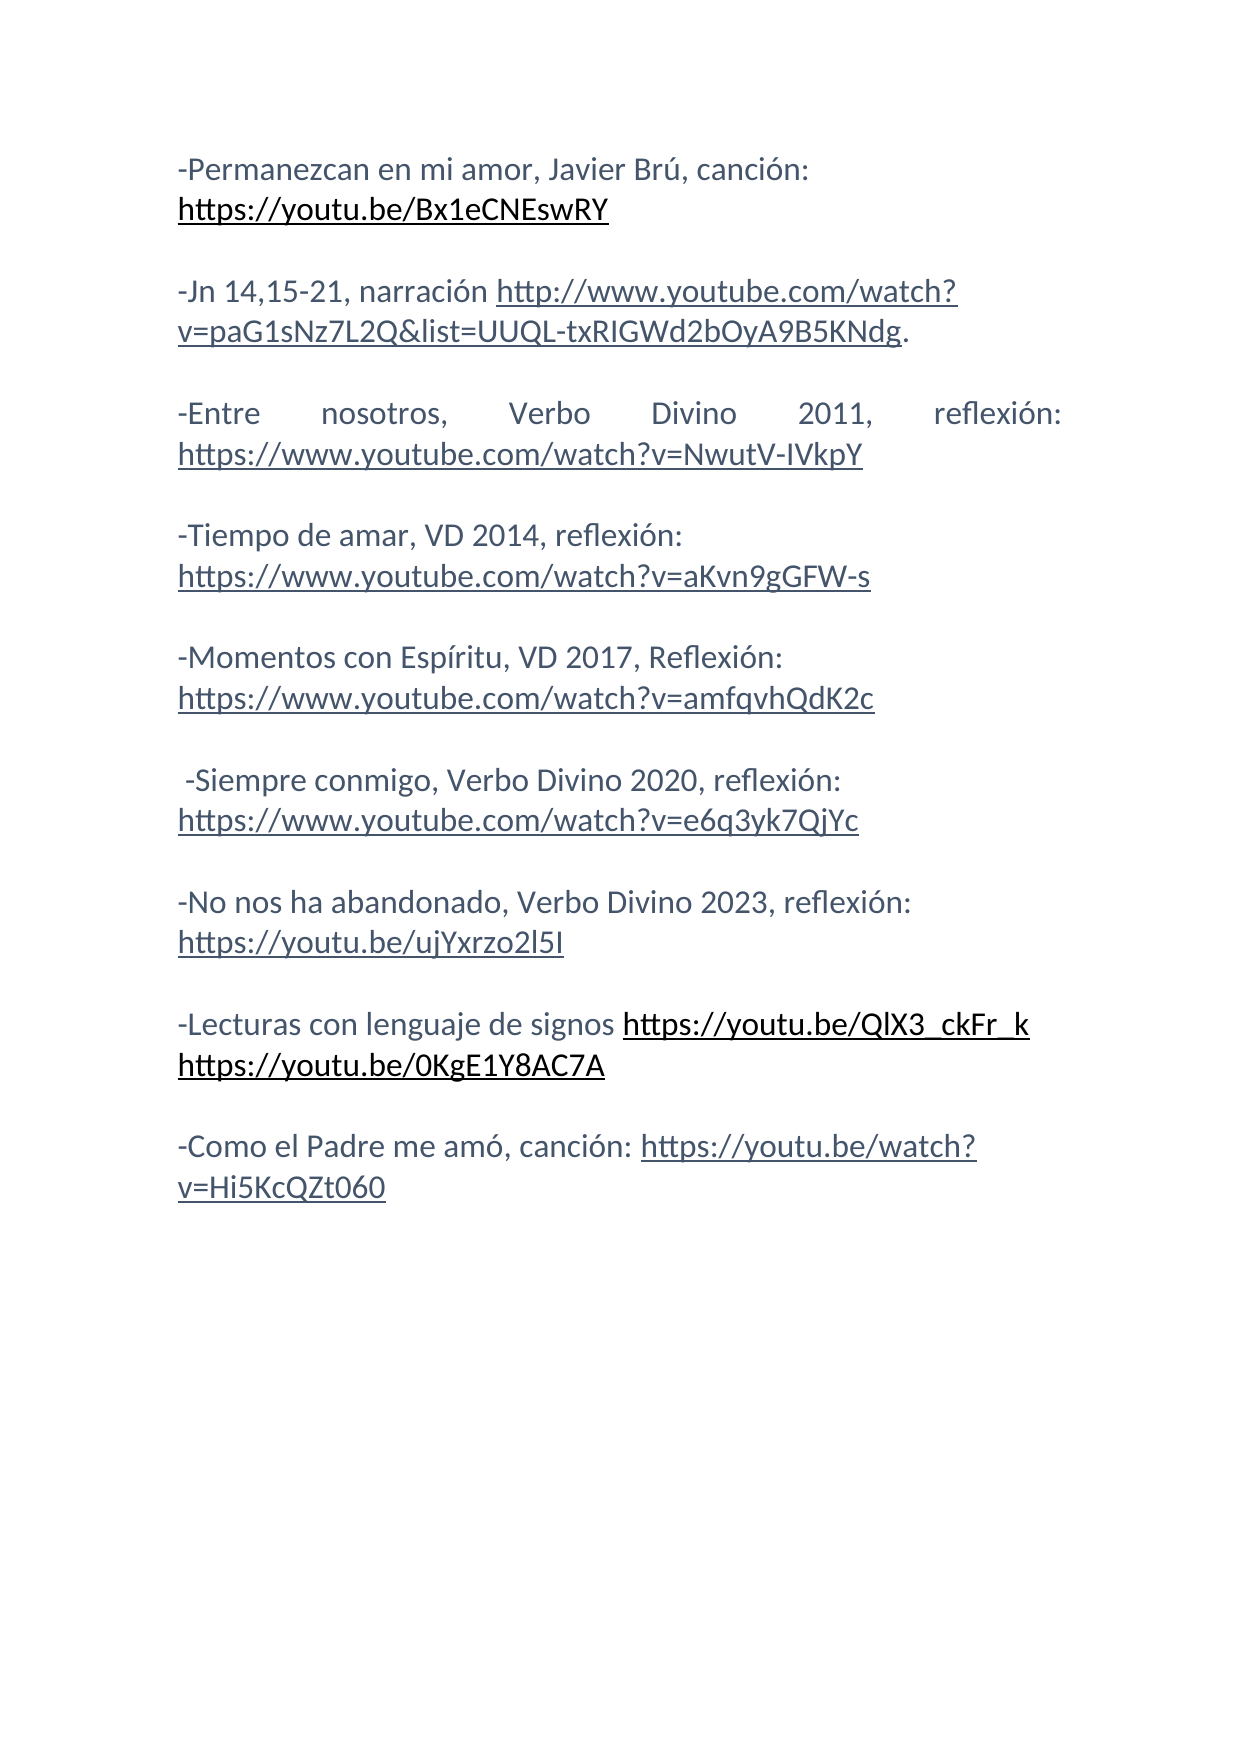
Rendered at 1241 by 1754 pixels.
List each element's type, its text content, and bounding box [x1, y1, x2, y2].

text -No nos ha abandonado, Verbo Divino 2023, reflexión: [177, 881, 1063, 921]
text https://youtu.be/ujYxrzo2l5I [177, 921, 1063, 962]
text -Momentos con Espíritu, VD 2017, Reflexión: https://www.youtube.com/watch?v=amfqvhQdK2c [177, 636, 1063, 718]
text -Como el Padre me amó, canción: https://youtu.be/watch?v=Hi5KcQZt060 [177, 1125, 1063, 1207]
text -Lecturas con lenguaje de signos https://youtu.be/QlX3_ckFr_k https://youtu.be/0KgE1Y8AC7A [177, 1003, 1063, 1084]
text -Jn 14,15-21, narración http://www.youtube.com/watch?v=paG1sNz7L2Q&list=UUQL-txRIGWd2bOyA9B5KNdg. [177, 270, 1063, 351]
text -Permanezcan en mi amor, Javier Brú, canción: https://youtu.be/Bx1eCNEswRY [177, 148, 1063, 229]
text -Entre nosotros, Verbo Divino 2011, reflexión: https://www.youtube.com/watch?v=NwutV-IVkpY [177, 392, 1063, 473]
text https://www.youtube.com/watch?v=e6q3yk7QjYc [177, 799, 1063, 840]
text -Siempre conmigo, Verbo Divino 2020, reflexión: [177, 758, 1063, 799]
text -Tiempo de amar, VD 2014, reflexión: https://www.youtube.com/watch?v=aKvn9gGFW-s [177, 514, 1063, 596]
